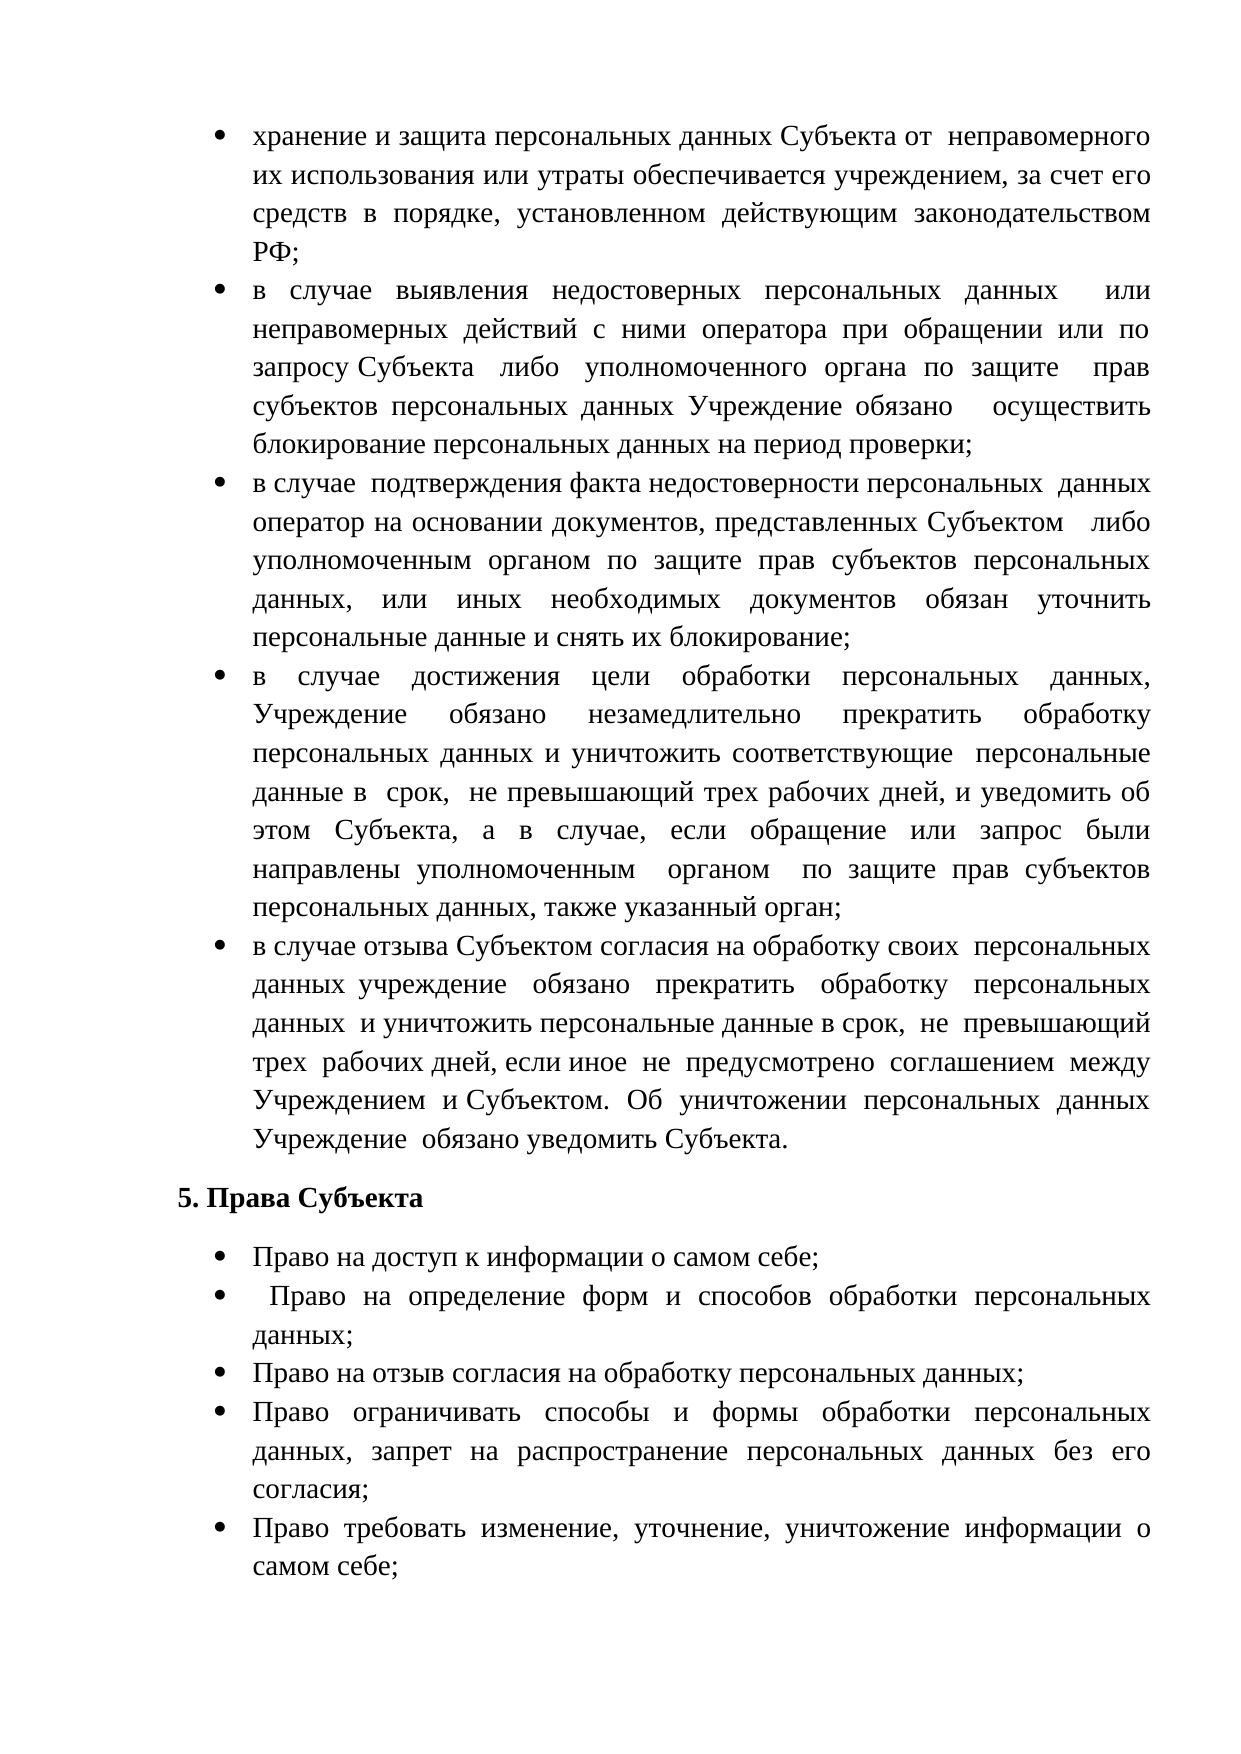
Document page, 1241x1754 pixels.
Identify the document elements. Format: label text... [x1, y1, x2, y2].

list хранение и защита персональных данных Субъекта от неправомерного их использования или утраты обеспечивается учреждением, за счет его средств в порядке, установленном действующим законодательством РФ; [215, 118, 1152, 267]
list Право на отзыв согласия на обработку персональных данных; [215, 1355, 1152, 1389]
list в случае подтверждения факта недостоверности персональных данных оператор на основании документов, представленных Субъектом либо уполномоченным органом по защите прав субъектов персональных данных, или иных необходимых документов обязан уточнить персональные данные и снять их блокирование; [215, 465, 1152, 653]
list Право на доступ к информации о самом себе; [215, 1239, 1152, 1273]
list Право на определение форм и способов обработки персональных данных; [215, 1278, 1152, 1350]
list в случае выявления недостоверных персональных данных или неправомерных действий с ними оператора при обращении или по запросу Субъекта либо уполномоченного органа по защите прав субъектов персональных данных Учреждение обязано осуществить блокирование персональных данных на период проверки; [215, 272, 1152, 460]
list Право ограничивать способы и формы обработки персональных данных, запрет на распространение персональных данных без его согласия; [215, 1394, 1152, 1505]
list Право требовать изменение, уточнение, уничтожение информации о самом себе; [215, 1510, 1152, 1582]
list в случае отзыва Субъектом согласия на обработку своих персональных данных учреждение обязано прекратить обработку персональных данных и уничтожить персональные данные в срок, не превышающий трех рабочих дней, если иное не предусмотрено соглашением между Учреждением и Субъектом. Об уничтожении персональных данных Учреждение обязано уведомить Субъекта. [215, 928, 1152, 1154]
text 5. Права Субъекта [177, 1180, 1152, 1214]
list в случае достижения цели обработки персональных данных, Учреждение обязано незамедлительно прекратить обработку персональных данных и уничтожить соответствующие персональные данные в срок, не превышающий трех рабочих дней, и уведомить об этом Субъекта, а в случае, если обращение или запрос были направлены уполномоченным органом по защите прав субъектов персональных данных, также указанный орган; [215, 658, 1152, 923]
